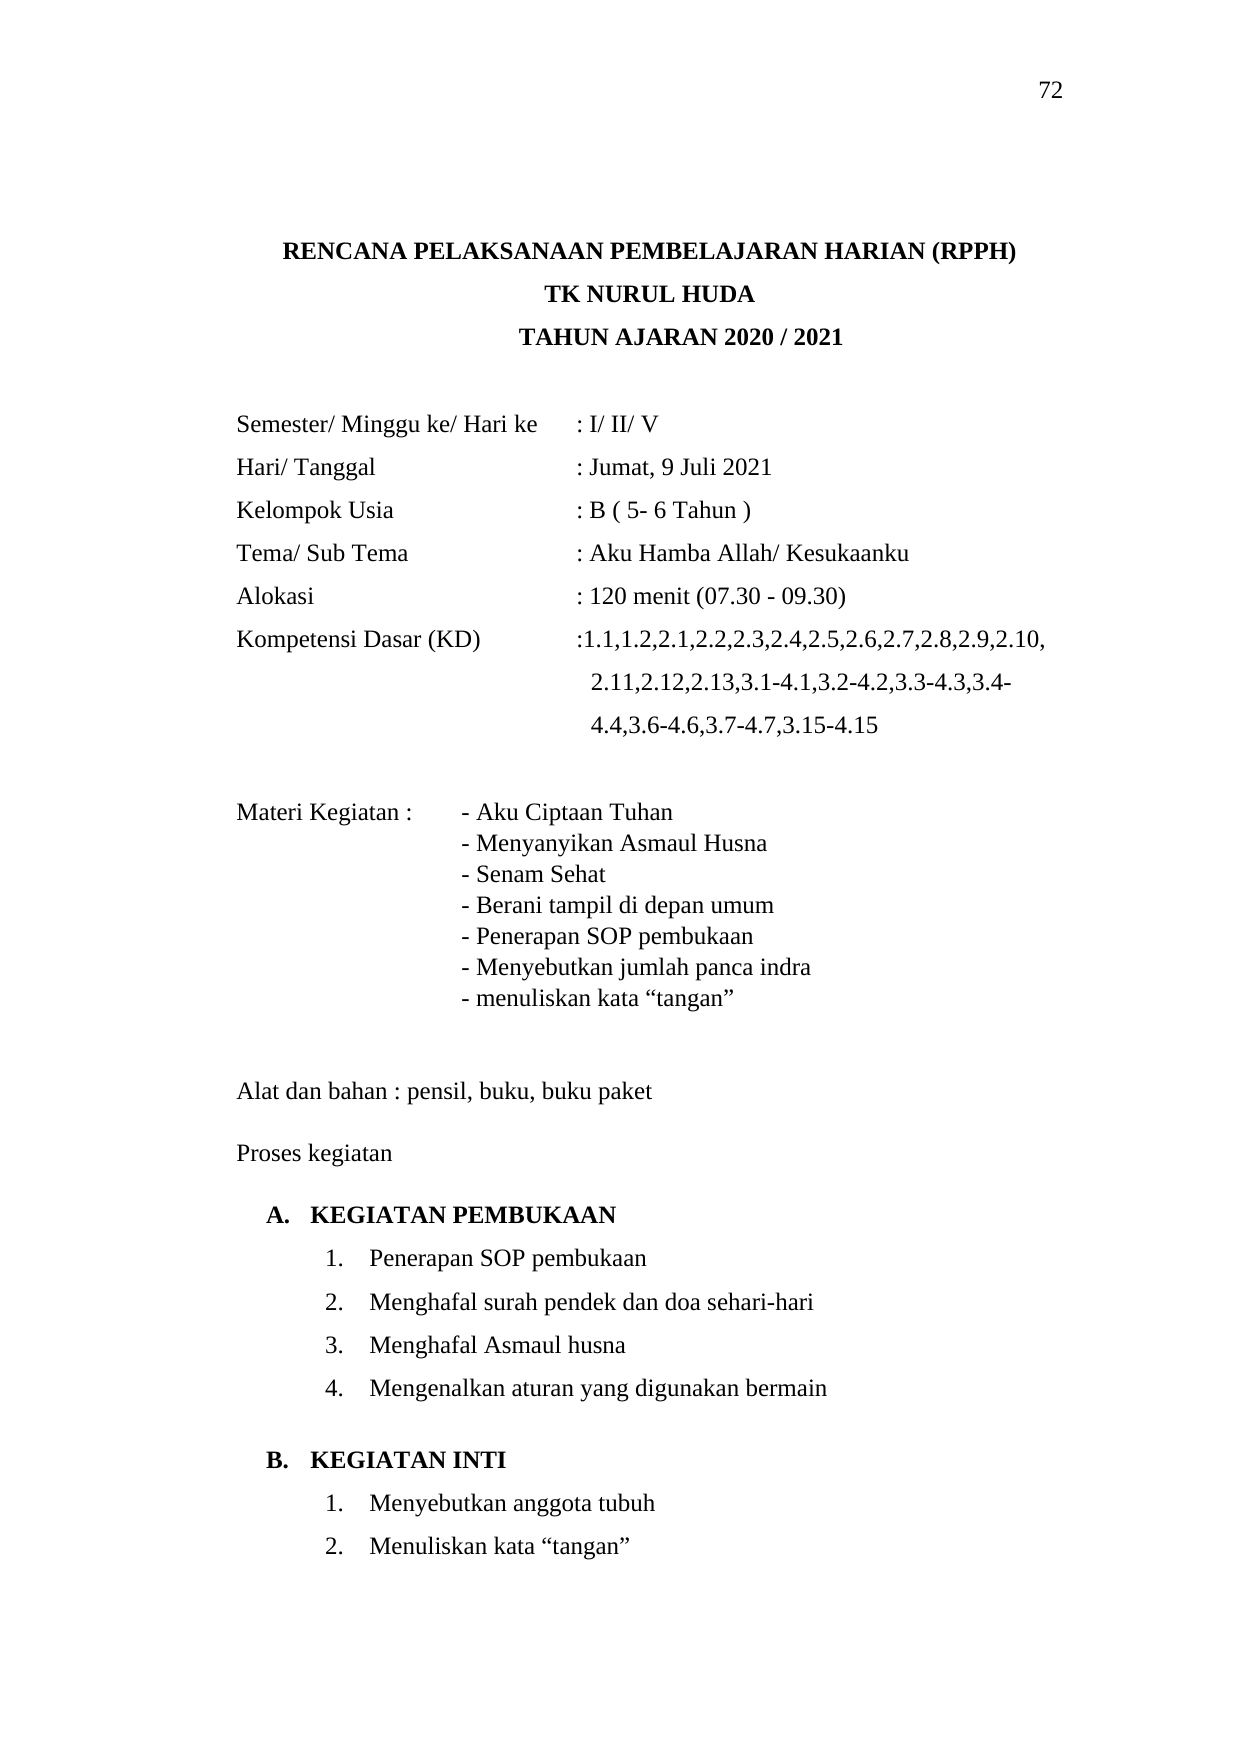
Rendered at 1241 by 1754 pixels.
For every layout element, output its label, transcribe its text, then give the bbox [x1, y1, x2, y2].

text Proses kegiatan [236, 1138, 1063, 1167]
list KEGIATAN PEMBUKAAN [266, 1200, 1063, 1229]
text - Senam Sehat - Berani tampil di depan umum [461, 859, 1063, 919]
list Menghafal surah pendek dan doa sehari-hari [325, 1287, 1063, 1315]
text Alokasi : 120 menit (07.30 - 09.30) Kompetensi Dasar (KD) :1.1,1.2,2.1,2.2,2.3,2.4,2.5,2.6,2.7,2.8,2.9,2.10, [236, 581, 1063, 653]
list Mengenalkan aturan yang digunakan bermain [325, 1373, 1063, 1402]
text - menuliskan kata “tangan” [461, 983, 1063, 1012]
text Tema/ Sub Tema : Aku Hamba Allah/ Kesukaanku [236, 538, 1063, 567]
list Penerapan SOP pembukaan [325, 1243, 1063, 1272]
list Menyebutkan anggota tubuh [325, 1488, 1063, 1517]
text - Menyebutkan jumlah panca indra [461, 952, 1063, 981]
text Materi Kegiatan : - Aku Ciptaan Tuhan [236, 797, 1063, 826]
text RENCANA PELAKSANAAN PEMBELAJARAN HARIAN (RPPH) [236, 236, 1063, 265]
text TK NURUL HUDA TAHUN AJARAN 2020 / 2021 [236, 279, 1063, 351]
list Menuliskan kata “tangan” [325, 1531, 1063, 1560]
text - Penerapan SOP pembukaan [461, 921, 1063, 950]
text Semester/ Minggu ke/ Hari ke : I/ II/ V Hari/ Tanggal : Jumat, 9 Juli 2021 Kelompok Usia : B ( 5- 6 Tahun ) [236, 409, 1063, 524]
list KEGIATAN INTI [266, 1445, 1063, 1473]
text - Menyanyikan Asmaul Husna [461, 828, 1063, 857]
list Menghafal Asmaul husna [325, 1330, 1063, 1358]
text Alat dan bahan : pensil, buku, buku paket [236, 1076, 1063, 1105]
text 2.11,2.12,2.13,3.1-4.1,3.2-4.2,3.3-4.3,3.4-4.4,3.6-4.6,3.7-4.7,3.15-4.15 [591, 667, 1063, 739]
